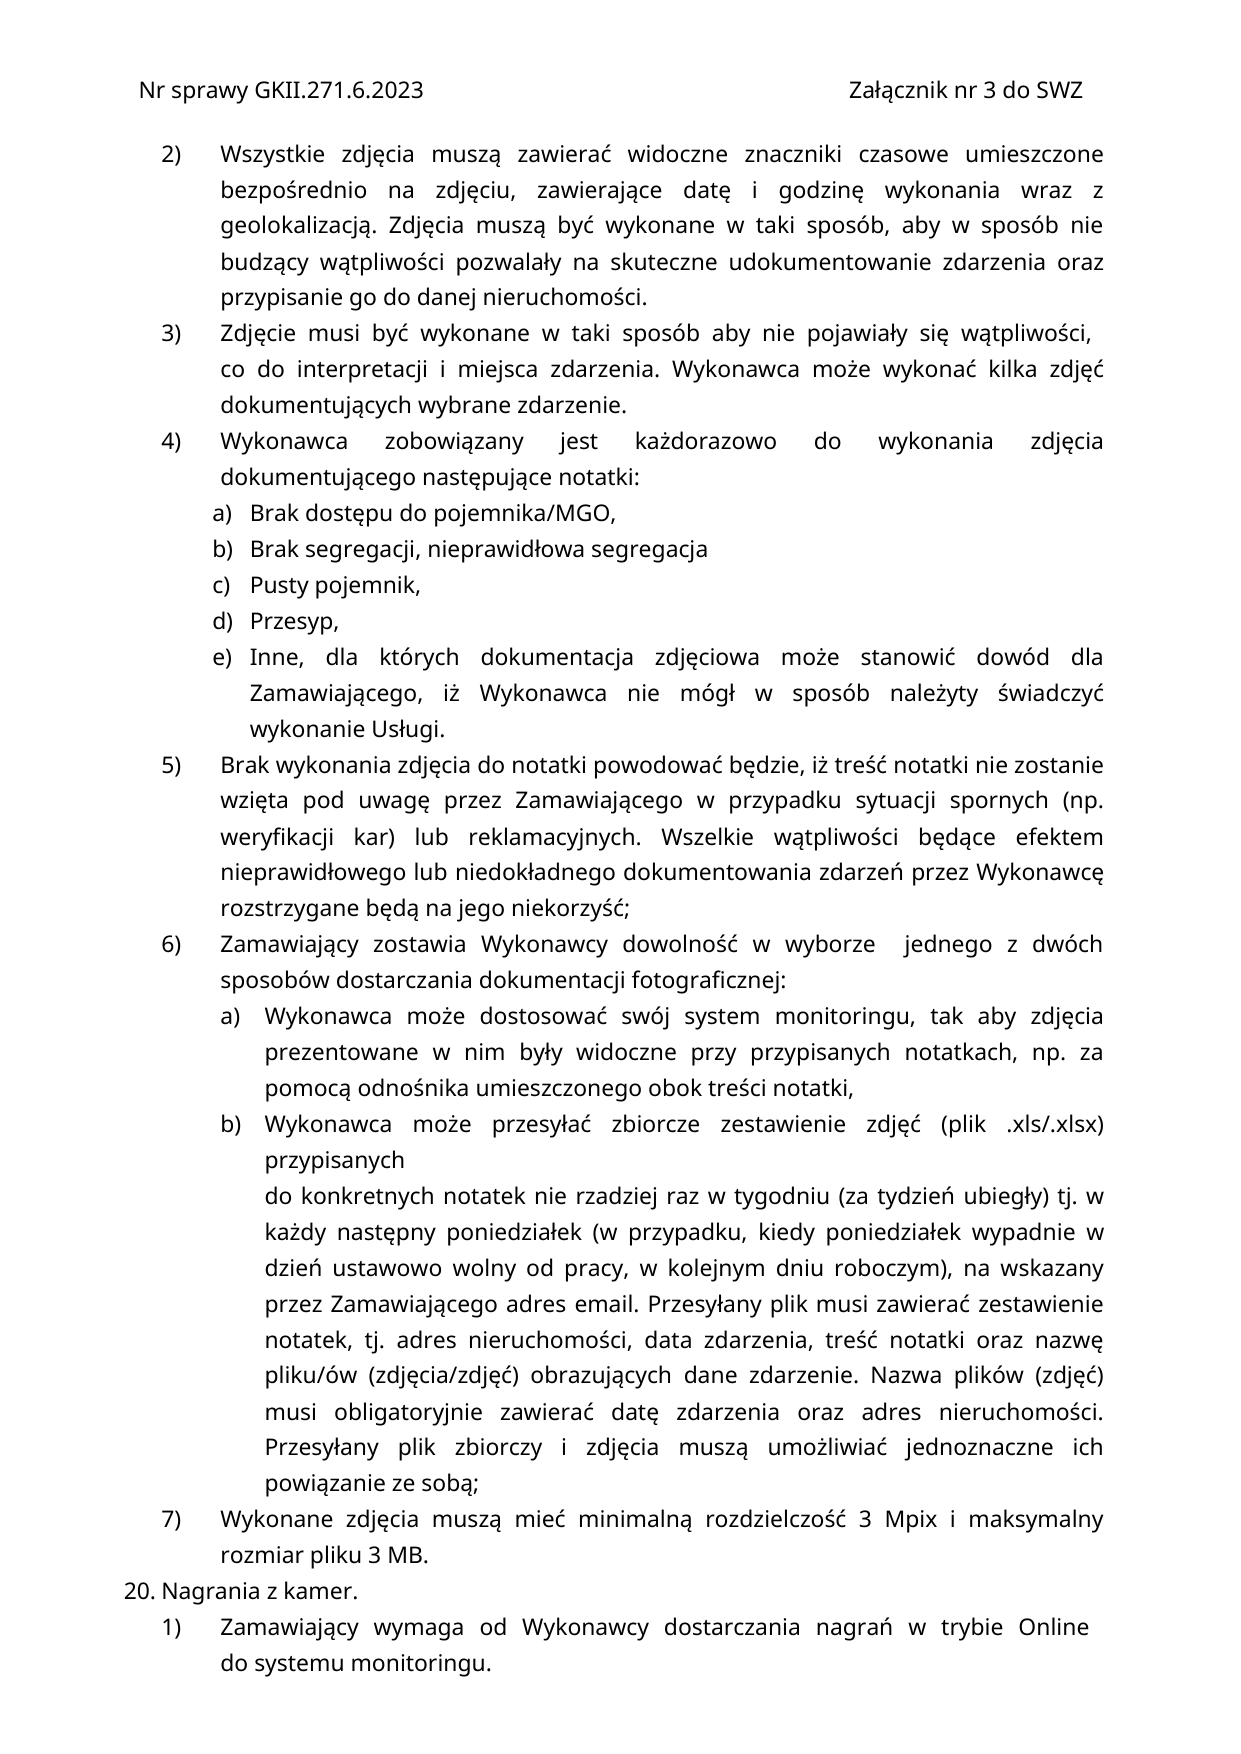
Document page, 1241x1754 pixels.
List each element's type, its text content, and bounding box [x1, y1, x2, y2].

list Brak dostępu do pojemnika/MGO, [212, 497, 1105, 528]
list Pusty pojemnik, [212, 569, 1105, 600]
list Wykonawca zobowiązany jest każdorazowo do wykonania zdjęcia dokumentującego następujące notatki: [161, 425, 1105, 492]
list Zamawiający zostawia Wykonawcy dowolność w wyborze jednego z dwóch sposobów dostarczania dokumentacji fotograficznej: [161, 928, 1105, 995]
list Brak segregacji, nieprawidłowa segregacja [212, 533, 1105, 564]
list Inne, dla których dokumentacja zdjęciowa może stanowić dowód dla Zamawiającego, iż Wykonawca nie mógł w sposób należyty świadczyć wykonanie Usługi. [212, 641, 1105, 744]
list Zamawiający wymaga od Wykonawcy dostarczania nagrań w trybie Online do systemu monitoringu. [161, 1611, 1105, 1678]
list Nagrania z kamer. [123, 1575, 1105, 1606]
list Wykonawca może przesyłać zbiorcze zestawienie zdjęć (plik .xls/.xlsx) przypisanych do konkretnych notatek nie rzadziej raz w tygodniu (za tydzień ubiegły) tj. w każdy następny poniedziałek (w przypadku, kiedy poniedziałek wypadnie w dzień ustawowo wolny od pracy, w kolejnym dniu roboczym), na wskazany przez Zamawiającego adres email. Przesyłany plik musi zawierać zestawienie notatek, tj. adres nieruchomości, data zdarzenia, treść notatki oraz nazwę pliku/ów (zdjęcia/zdjęć) obrazujących dane zdarzenie. Nazwa plików (zdjęć) musi obligatoryjnie zawierać datę zdarzenia oraz adres nieruchomości. Przesyłany plik zbiorczy i zdjęcia muszą umożliwiać jednoznaczne ich powiązanie ze sobą; [220, 1108, 1105, 1498]
list Zdjęcie musi być wykonane w taki sposób aby nie pojawiały się wątpliwości, co do interpretacji i miejsca zdarzenia. Wykonawca może wykonać kilka zdjęć dokumentujących wybrane zdarzenie. [161, 317, 1105, 420]
list Przesyp, [212, 605, 1105, 636]
list Brak wykonania zdjęcia do notatki powodować będzie, iż treść notatki nie zostanie wzięta pod uwagę przez Zamawiającego w przypadku sytuacji spornych (np. weryfikacji kar) lub reklamacyjnych. Wszelkie wątpliwości będące efektem nieprawidłowego lub niedokładnego dokumentowania zdarzeń przez Wykonawcę rozstrzygane będą na jego niekorzyść; [161, 748, 1105, 923]
list Wykonane zdjęcia muszą mieć minimalną rozdzielczość 3 Mpix i maksymalny rozmiar pliku 3 MB. [161, 1503, 1105, 1570]
list Wszystkie zdjęcia muszą zawierać widoczne znaczniki czasowe umieszczone bezpośrednio na zdjęciu, zawierające datę i godzinę wykonania wraz z geolokalizacją. Zdjęcia muszą być wykonane w taki sposób, aby w sposób nie budzący wątpliwości pozwalały na skuteczne udokumentowanie zdarzenia oraz przypisanie go do danej nieruchomości. [161, 138, 1105, 313]
list Wykonawca może dostosować swój system monitoringu, tak aby zdjęcia prezentowane w nim były widoczne przy przypisanych notatkach, np. za pomocą odnośnika umieszczonego obok treści notatki, [220, 1000, 1105, 1103]
